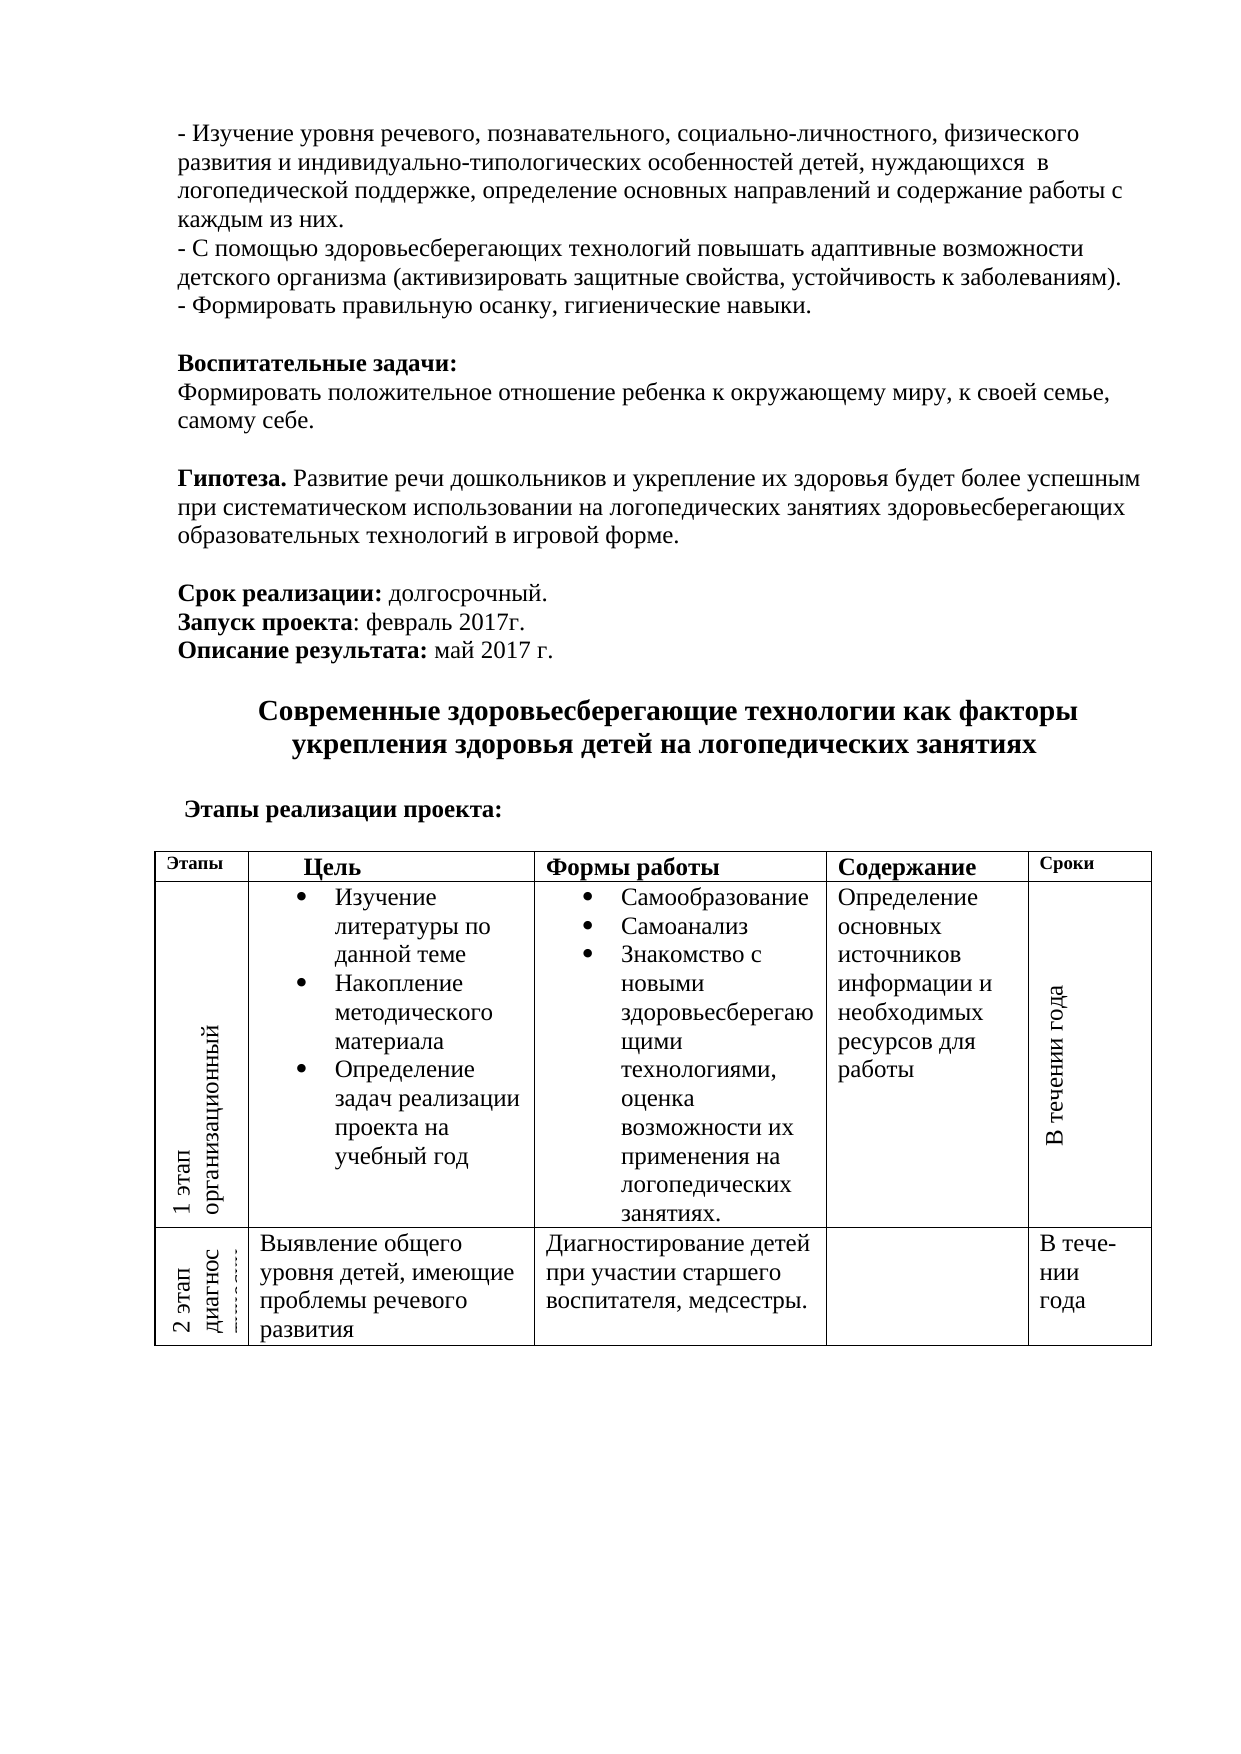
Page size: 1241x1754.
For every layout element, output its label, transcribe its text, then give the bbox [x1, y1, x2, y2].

table_cell Изучение литературы по данной теме Накопление методического материала Определение задач реализации проекта на учебный год [249, 882, 534, 1227]
table_cell Самообразование Самоанализ Знакомство с новыми здоровьесберегающими технологиями, оценка возможности их применения на логопедических занятиях. [535, 882, 826, 1227]
table_header Формы работы [535, 852, 826, 881]
table_header Сроки [1029, 852, 1151, 881]
text Воспитательные задачи: [177, 348, 1152, 377]
table_cell 2 этап диагностический [156, 1228, 248, 1345]
table_header Цель [249, 852, 534, 881]
text Гипотеза. Развитие речи дошкольников и укрепление их здоровья будет более успешным при систематическом использовании на логопедических занятиях здоровьесберегающих образовательных технологий в игровой форме. [177, 463, 1152, 549]
text Этапы реализации проекта: [177, 794, 1152, 822]
table_header Этапы [156, 852, 248, 881]
table_cell В тече-нии года [1029, 1228, 1151, 1345]
table_cell [827, 1228, 1028, 1345]
table_header Содержание [827, 852, 1028, 881]
table_cell Диагностирование детей при участии старшего воспитателя, медсестры. [535, 1228, 826, 1345]
table_cell Выявление общего уровня детей, имеющие проблемы речевого развития [249, 1228, 534, 1345]
text Описание результата: май 2017 г. [177, 636, 1152, 664]
text - С помощью здоровьесберегающих технологий повышать адаптивные возможности детского организма (активизировать защитные свойства, устойчивость к заболеваниям). [177, 233, 1152, 291]
table_cell 1 этап организационный [156, 882, 248, 1227]
text - Формировать правильную осанку, гигиенические навыки. [177, 291, 1152, 319]
text Современные здоровьесберегающие технологии как факторы укрепления здоровья детей на логопедических занятиях [177, 693, 1152, 760]
table_cell В течении года [1029, 882, 1151, 1227]
text Формировать положительное отношение ребенка к окружающему миру, к своей семье, самому себе. [177, 377, 1152, 434]
text - Изучение уровня речевого, познавательного, социально-личностного, физического развития и индивидуально-типологических особенностей детей, нуждающихся в логопедической поддержке, определение основных направлений и содержание работы с каждым из них. [177, 118, 1152, 233]
text Срок реализации: долгосрочный. [177, 578, 1152, 607]
table_cell Определение основных источников информации и необходимых ресурсов для работы [827, 882, 1028, 1227]
text Запуск проекта: февраль 2017г. [177, 607, 1152, 636]
